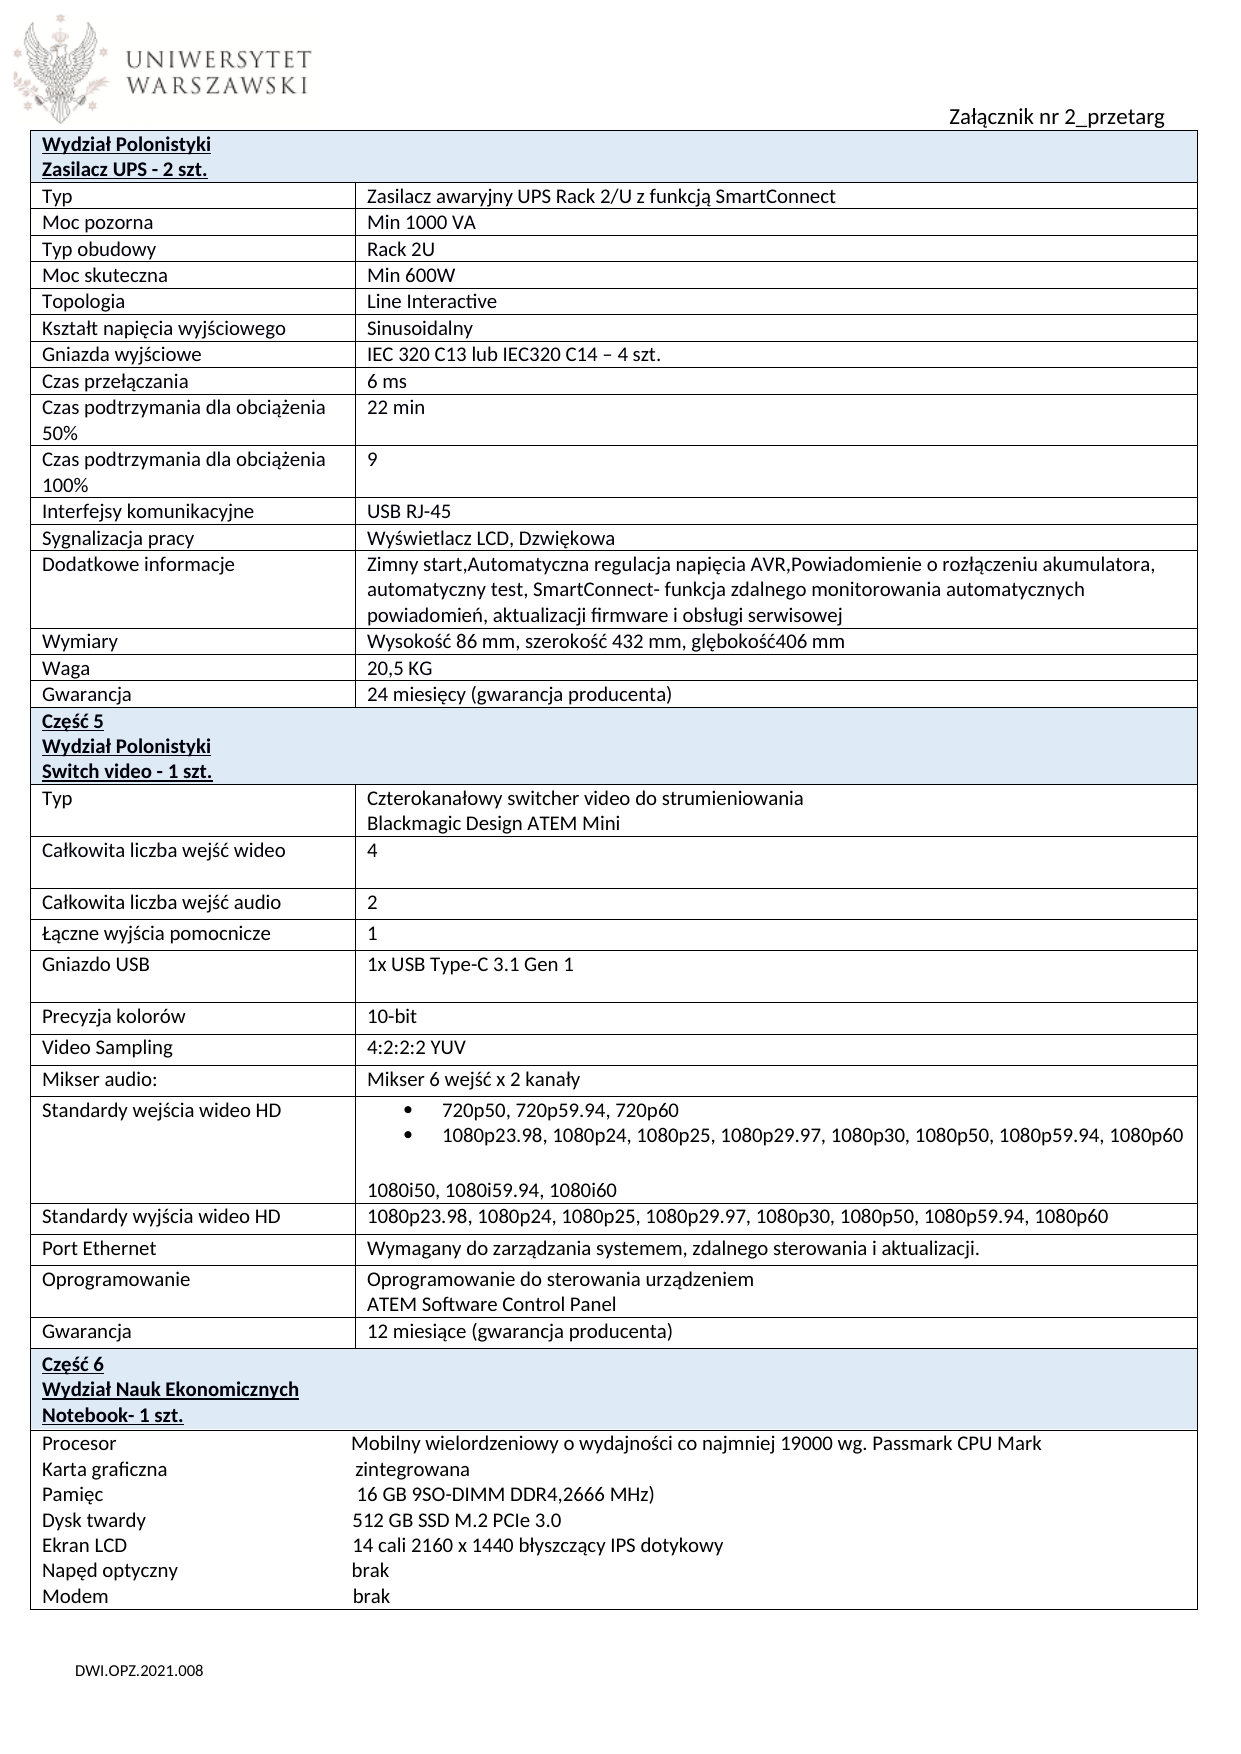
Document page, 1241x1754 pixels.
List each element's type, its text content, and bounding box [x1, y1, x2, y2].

table_cell Moc skuteczna [31, 262, 355, 288]
table_cell 720p50, 720p59.94, 720p60 1080p23.98, 1080p24, 1080p25, 1080p29.97, 1080p30, 1080p50, 1080p59.94, 1080p60 1080i50, 1080i59.94, 1080i60 [356, 1097, 1197, 1202]
table_cell Port Ethernet [31, 1235, 355, 1265]
table_cell 6 ms [356, 368, 1197, 393]
table_cell 4:2:2:2 YUV [356, 1035, 1197, 1065]
table_cell Zasilacz awaryjny UPS Rack 2/U z funkcją SmartConnect [356, 183, 1197, 208]
table_cell 1x USB Type-C 3.1 Gen 1 [356, 951, 1197, 1002]
table_cell Precyzja kolorów [31, 1003, 355, 1033]
table_cell Czterokanałowy switcher video do strumieniowania Blackmagic Design ATEM Mini [356, 785, 1197, 836]
table_cell Min 600W [356, 262, 1197, 288]
table_cell Typ [31, 785, 355, 836]
table_cell Mikser 6 wejść x 2 kanały [356, 1066, 1197, 1096]
table_cell Interfejsy komunikacyjne [31, 498, 355, 524]
table_cell Wymagany do zarządzania systemem, zdalnego sterowania i aktualizacji. [356, 1235, 1197, 1265]
table_cell USB RJ-45 [356, 498, 1197, 524]
table_cell Rack 2U [356, 236, 1197, 261]
table_cell Line Interactive [356, 289, 1197, 314]
table_cell Łączne wyjścia pomocnicze [31, 920, 355, 950]
table_cell 2 [356, 889, 1197, 919]
table_cell Czas podtrzymania dla obciążenia 100% [31, 446, 355, 497]
table_cell Standardy wejścia wideo HD [31, 1097, 355, 1202]
picture [12, 14, 319, 123]
table_cell Sygnalizacja pracy [31, 525, 355, 550]
table_cell Moc pozorna [31, 209, 355, 235]
table_cell Video Sampling [31, 1035, 355, 1065]
table_cell Sinusoidalny [356, 315, 1197, 341]
table_cell Typ [31, 183, 355, 208]
table_cell Waga [31, 655, 355, 680]
table_cell Czas przełączania [31, 368, 355, 393]
table_cell Gwarancja [31, 681, 355, 707]
table_cell 12 miesiące (gwarancja producenta) [356, 1318, 1197, 1348]
table_cell Wyświetlacz LCD, Dzwiękowa [356, 525, 1197, 550]
table_cell Kształt napięcia wyjściowego [31, 315, 355, 341]
table_cell Wysokość 86 mm, szerokość 432 mm, glębokość406 mm [356, 629, 1197, 654]
table_cell Gwarancja [31, 1318, 355, 1348]
table_cell Czas podtrzymania dla obciążenia 50% [31, 395, 355, 445]
table_cell Mikser audio: [31, 1066, 355, 1096]
table_cell 22 min [356, 395, 1197, 445]
table_cell Gniazdo USB [31, 951, 355, 1002]
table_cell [31, 1431, 1197, 1608]
table_cell Część 6 Wydział Nauk Ekonomicznych Notebook- 1 szt. [31, 1349, 1197, 1429]
table_cell 20,5 KG [356, 655, 1197, 680]
table_cell Całkowita liczba wejść audio [31, 889, 355, 919]
table_cell Standardy wyjścia wideo HD [31, 1204, 355, 1234]
table_cell 4 [356, 837, 1197, 888]
table_cell Wymiary [31, 629, 355, 654]
table_cell Dodatkowe informacje [31, 551, 355, 627]
table_cell Typ obudowy [31, 236, 355, 261]
table_cell 10-bit [356, 1003, 1197, 1033]
table_cell Topologia [31, 289, 355, 314]
table_cell 24 miesięcy (gwarancja producenta) [356, 681, 1197, 707]
table_cell Całkowita liczba wejść wideo [31, 837, 355, 888]
table_cell Oprogramowanie [31, 1266, 355, 1317]
table_cell Min 1000 VA [356, 209, 1197, 235]
table_cell Oprogramowanie do sterowania urządzeniem ATEM Software Control Panel [356, 1266, 1197, 1317]
table_cell 1080p23.98, 1080p24, 1080p25, 1080p29.97, 1080p30, 1080p50, 1080p59.94, 1080p60 [356, 1204, 1197, 1234]
table_cell IEC 320 C13 lub IEC320 C14 – 4 szt. [356, 342, 1197, 367]
table_cell Część 5 Wydział Polonistyki Switch video - 1 szt. [31, 708, 1197, 784]
table_cell 1 [356, 920, 1197, 950]
table_cell Zimny start,Automatyczna regulacja napięcia AVR,Powiadomienie o rozłączeniu akumulatora, automatyczny test, SmartConnect- funkcja zdalnego monitorowania automatycznych powiadomień, aktualizacji firmware i obsługi serwisowej [356, 551, 1197, 627]
table_cell 9 [356, 446, 1197, 497]
table_cell Gniazda wyjściowe [31, 342, 355, 367]
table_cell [31, 131, 1197, 182]
